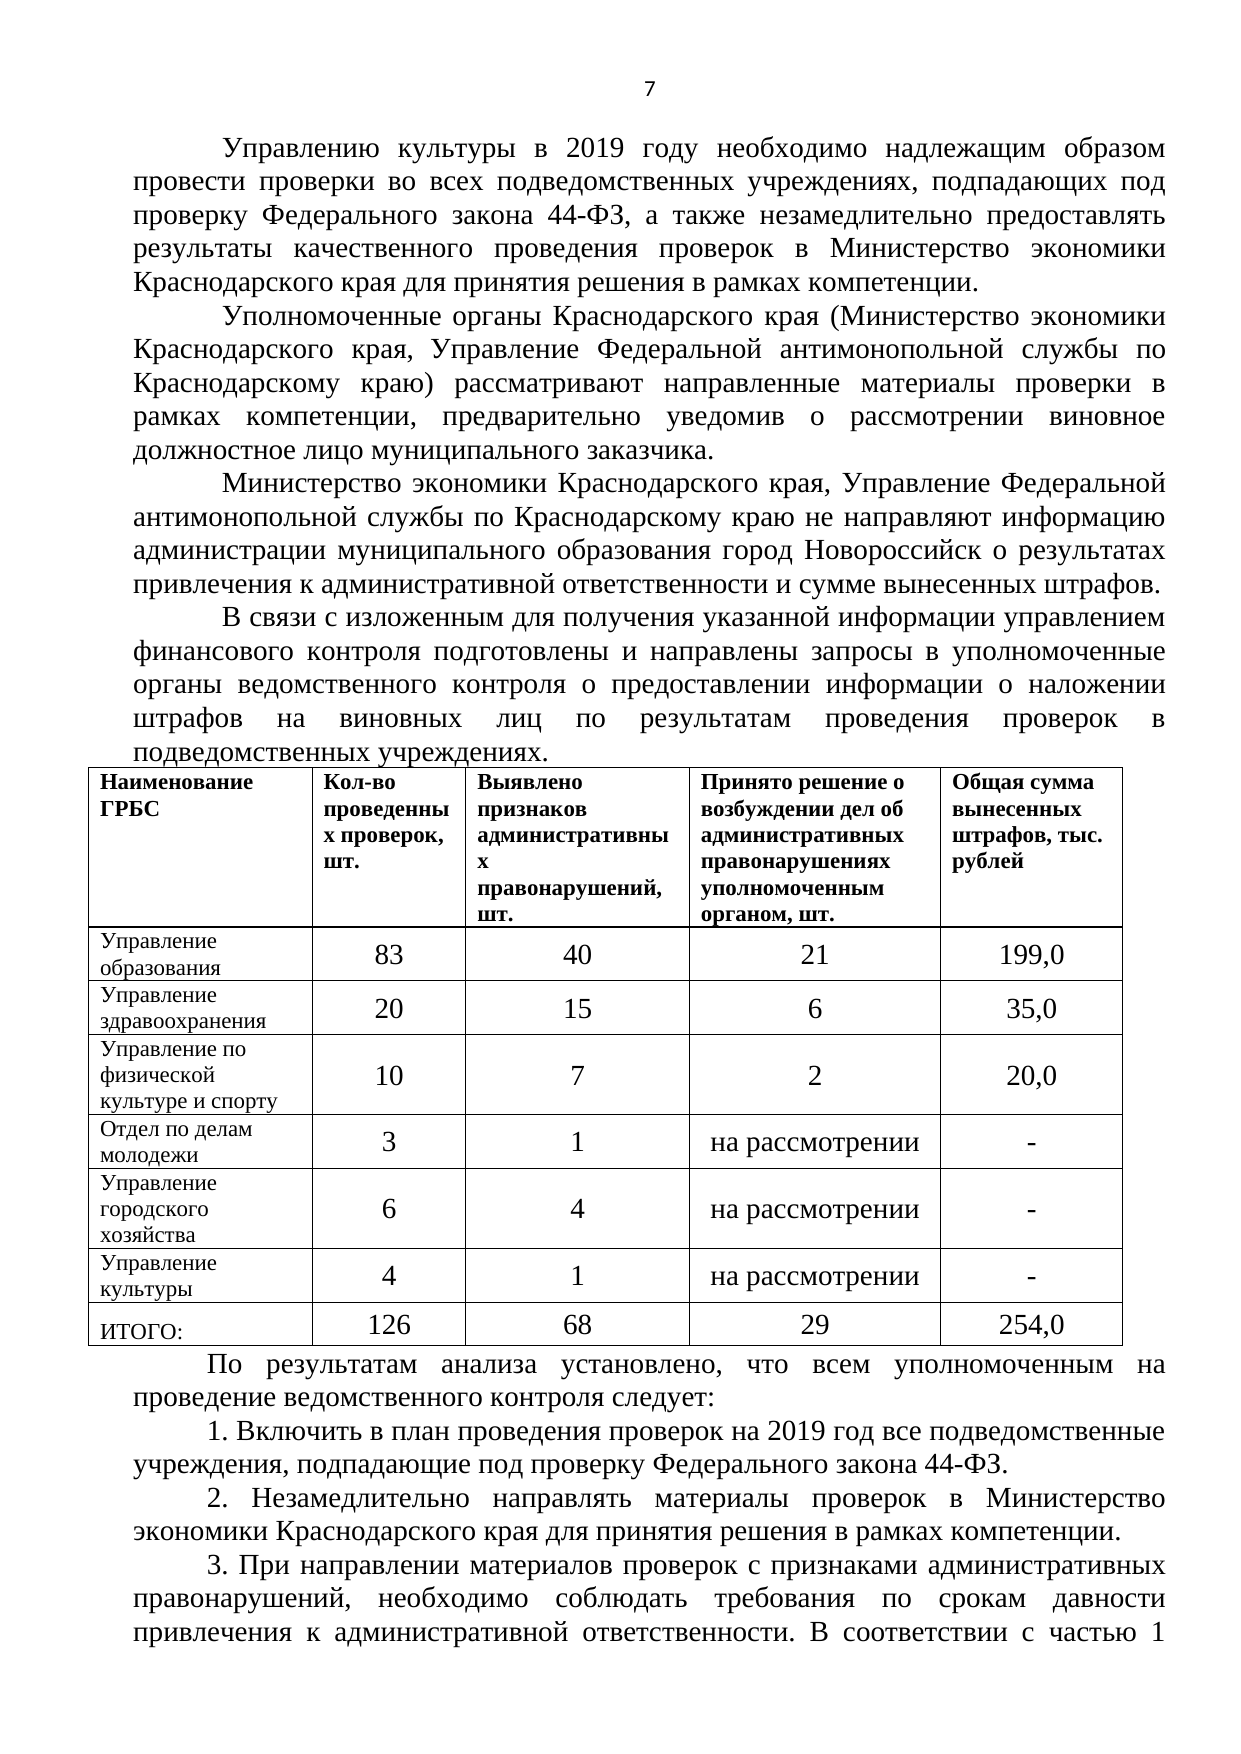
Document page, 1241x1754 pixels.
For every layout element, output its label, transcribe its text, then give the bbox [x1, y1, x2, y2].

text 1. Включить в план проведения проверок на 2019 год все подведомственные учреждения, подпадающие под проверку Федерального закона 44-ФЗ. [133, 1413, 1167, 1480]
table_cell 1 [466, 1115, 689, 1168]
table_cell 254,0 [941, 1303, 1122, 1345]
table_cell 29 [690, 1303, 940, 1345]
table_cell ИТОГО: [89, 1303, 312, 1345]
table_cell 126 [313, 1303, 465, 1345]
text Уполномоченные органы Краснодарского края (Министерство экономики Краснодарского края, Управление Федеральной антимонопольной службы по Краснодарскому краю) рассматривают направленные материалы проверки в рамках компетенции, предварительно уведомив о рассмотрении виновное должностное лицо муниципального заказчика. [133, 298, 1167, 465]
table_header Общая сумма вынесенных штрафов, тыс. рублей [941, 768, 1122, 926]
table_cell 7 [466, 1035, 689, 1114]
table_cell 68 [466, 1303, 689, 1345]
table_cell 20 [313, 981, 465, 1034]
table_cell - [941, 1249, 1122, 1302]
table_cell 40 [466, 928, 689, 980]
text В связи с изложенным для получения указанной информации управлением финансового контроля подготовлены и направлены запросы в уполномоченные органы ведомственного контроля о предоставлении информации о наложении штрафов на виновных лиц по результатам проведения проверок в подведомственных учреждениях. [133, 599, 1167, 767]
table_header Кол-во проведенных проверок, шт. [313, 768, 465, 926]
table_cell 1 [466, 1249, 689, 1302]
table_cell Управление культуры [89, 1249, 312, 1302]
table_cell 6 [690, 981, 940, 1034]
table_cell Управление городского хозяйства [89, 1169, 312, 1248]
table_cell Управление по физической культуре и спорту [89, 1035, 312, 1114]
table_cell 3 [313, 1115, 465, 1168]
table_cell 10 [313, 1035, 465, 1114]
table_header Выявлено признаков административных правонарушений, шт. [466, 768, 689, 926]
table_cell на рассмотрении [690, 1115, 940, 1168]
table_cell на рассмотрении [690, 1249, 940, 1302]
table_cell 20,0 [941, 1035, 1122, 1114]
text Управлению культуры в 2019 году необходимо надлежащим образом провести проверки во всех подведомственных учреждениях, подпадающих под проверку Федерального закона 44-ФЗ, а также незамедлительно предоставлять результаты качественного проведения проверок в Министерство экономики Краснодарского края для принятия решения в рамках компетенции. [133, 130, 1167, 298]
table_cell Отдел по делам молодежи [89, 1115, 312, 1168]
table_cell 6 [313, 1169, 465, 1248]
table_header Принято решение о возбуждении дел об административных правонарушениях уполномоченным органом, шт. [690, 768, 940, 926]
table_cell 4 [466, 1169, 689, 1248]
table_cell 2 [690, 1035, 940, 1114]
text 2. Незамедлительно направлять материалы проверок в Министерство экономики Краснодарского края для принятия решения в рамках компетенции. [133, 1480, 1167, 1547]
text Министерство экономики Краснодарского края, Управление Федеральной антимонопольной службы по Краснодарскому краю не направляют информацию администрации муниципального образования город Новороссийск о результатах привлечения к административной ответственности и сумме вынесенных штрафов. [133, 465, 1167, 599]
table_cell 21 [690, 928, 940, 980]
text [133, 1547, 1167, 1648]
table_header Наименование ГРБС [89, 768, 312, 926]
table_cell - [941, 1115, 1122, 1168]
table_cell 83 [313, 928, 465, 980]
text По результатам анализа установлено, что всем уполномоченным на проведение ведомственного контроля следует: [133, 1346, 1167, 1413]
table_cell Управление здравоохранения [89, 981, 312, 1034]
table_cell Управление образования [89, 928, 312, 980]
table_cell 4 [313, 1249, 465, 1302]
table_cell на рассмотрении [690, 1169, 940, 1248]
table_cell 15 [466, 981, 689, 1034]
table_cell 199,0 [941, 928, 1122, 980]
table_cell 35,0 [941, 981, 1122, 1034]
table_cell - [941, 1169, 1122, 1248]
